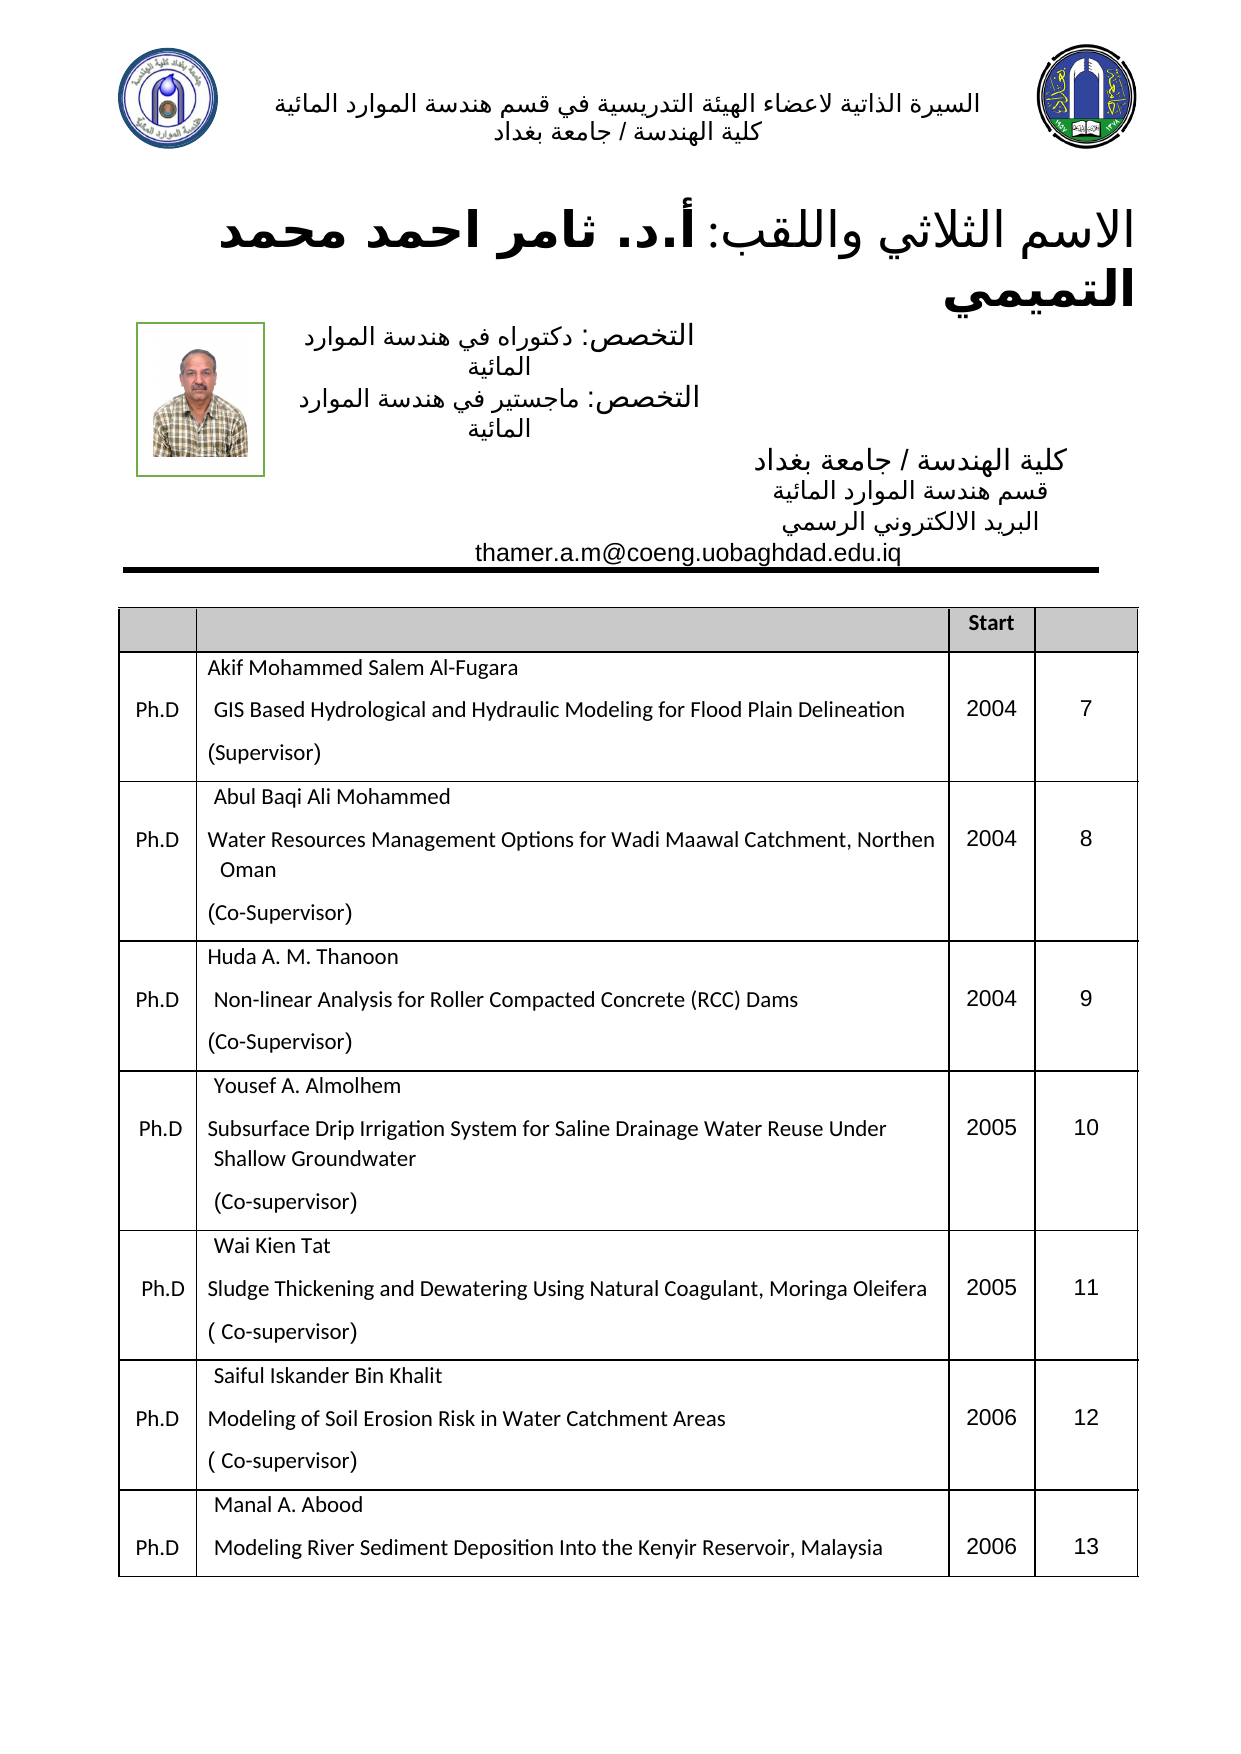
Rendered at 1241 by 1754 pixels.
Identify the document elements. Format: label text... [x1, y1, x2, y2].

table_cell Ph.D [120, 782, 196, 940]
table_cell Level [120, 608, 196, 651]
table_cell Ph.D [120, 1361, 196, 1489]
table_cell Ph.D [120, 653, 196, 781]
table_cell 12 [1036, 1361, 1137, 1489]
picture [122, 52, 213, 143]
table_cell Huda A. M. Thanoon Non-linear Analysis for Roller Compacted Concrete (RCC) Dams (Co-Supervisor) [197, 942, 948, 1070]
table_cell 2006 [950, 1491, 1034, 1576]
table_cell 13 [1036, 1491, 1137, 1576]
table_cell Ph.D [120, 1072, 196, 1230]
table_cell Student and Projects Titles [197, 608, 949, 651]
table_cell Year of Start [950, 608, 1034, 651]
picture [1036, 43, 1137, 150]
table_cell Abul Baqi Ali Mohammed Water Resources Management Options for Wadi Maawal Catchment, Northen (Co-Supervisor) [197, 782, 948, 940]
table_cell Ph.D [120, 1231, 196, 1359]
table_cell Wai Kien Tat Sludge Thickening and Dewatering Using Natural Coagulant, Moringa Oleifera (Co-supervisor ) [197, 1231, 948, 1359]
table_cell 2004 [950, 942, 1034, 1070]
table_cell 2005 [950, 1231, 1034, 1359]
table_cell 10 [1036, 1072, 1137, 1230]
table_cell 2004 [950, 653, 1034, 781]
table_cell 9 [1036, 942, 1137, 1070]
table_cell Saiful Iskander Bin Khalit Modeling of Soil Erosion Risk in Water Catchment Areas (Co-supervisor ) [197, 1361, 948, 1489]
table_cell 2004 [950, 782, 1034, 940]
table_cell 2006 [950, 1361, 1034, 1489]
table_cell No. [1036, 608, 1137, 651]
table_cell 11 [1036, 1231, 1137, 1359]
table_cell Manal A. Abood Sediment Deposition Into the Kenyir (Supervisor) [197, 1491, 948, 1576]
table_cell 8 [1036, 782, 1137, 940]
table_cell Yousef A. Almolhem Subsurface Drip Irrigation System for Saline Drainage Water Reuse Under Shallow Groundwater (Co-supervisor) [197, 1072, 948, 1230]
table_cell Ph.D [120, 942, 196, 1070]
table_cell 7 [1036, 653, 1137, 781]
table_cell Akif Mohammed Salem Al-Fugara GIS Based Hydrological and Hydraulic Modeling for Flood Plain Delineation (Supervisor) [197, 653, 948, 781]
table_cell 2005 [950, 1072, 1034, 1230]
table_cell Ph.D [120, 1491, 196, 1576]
picture [153, 330, 248, 457]
